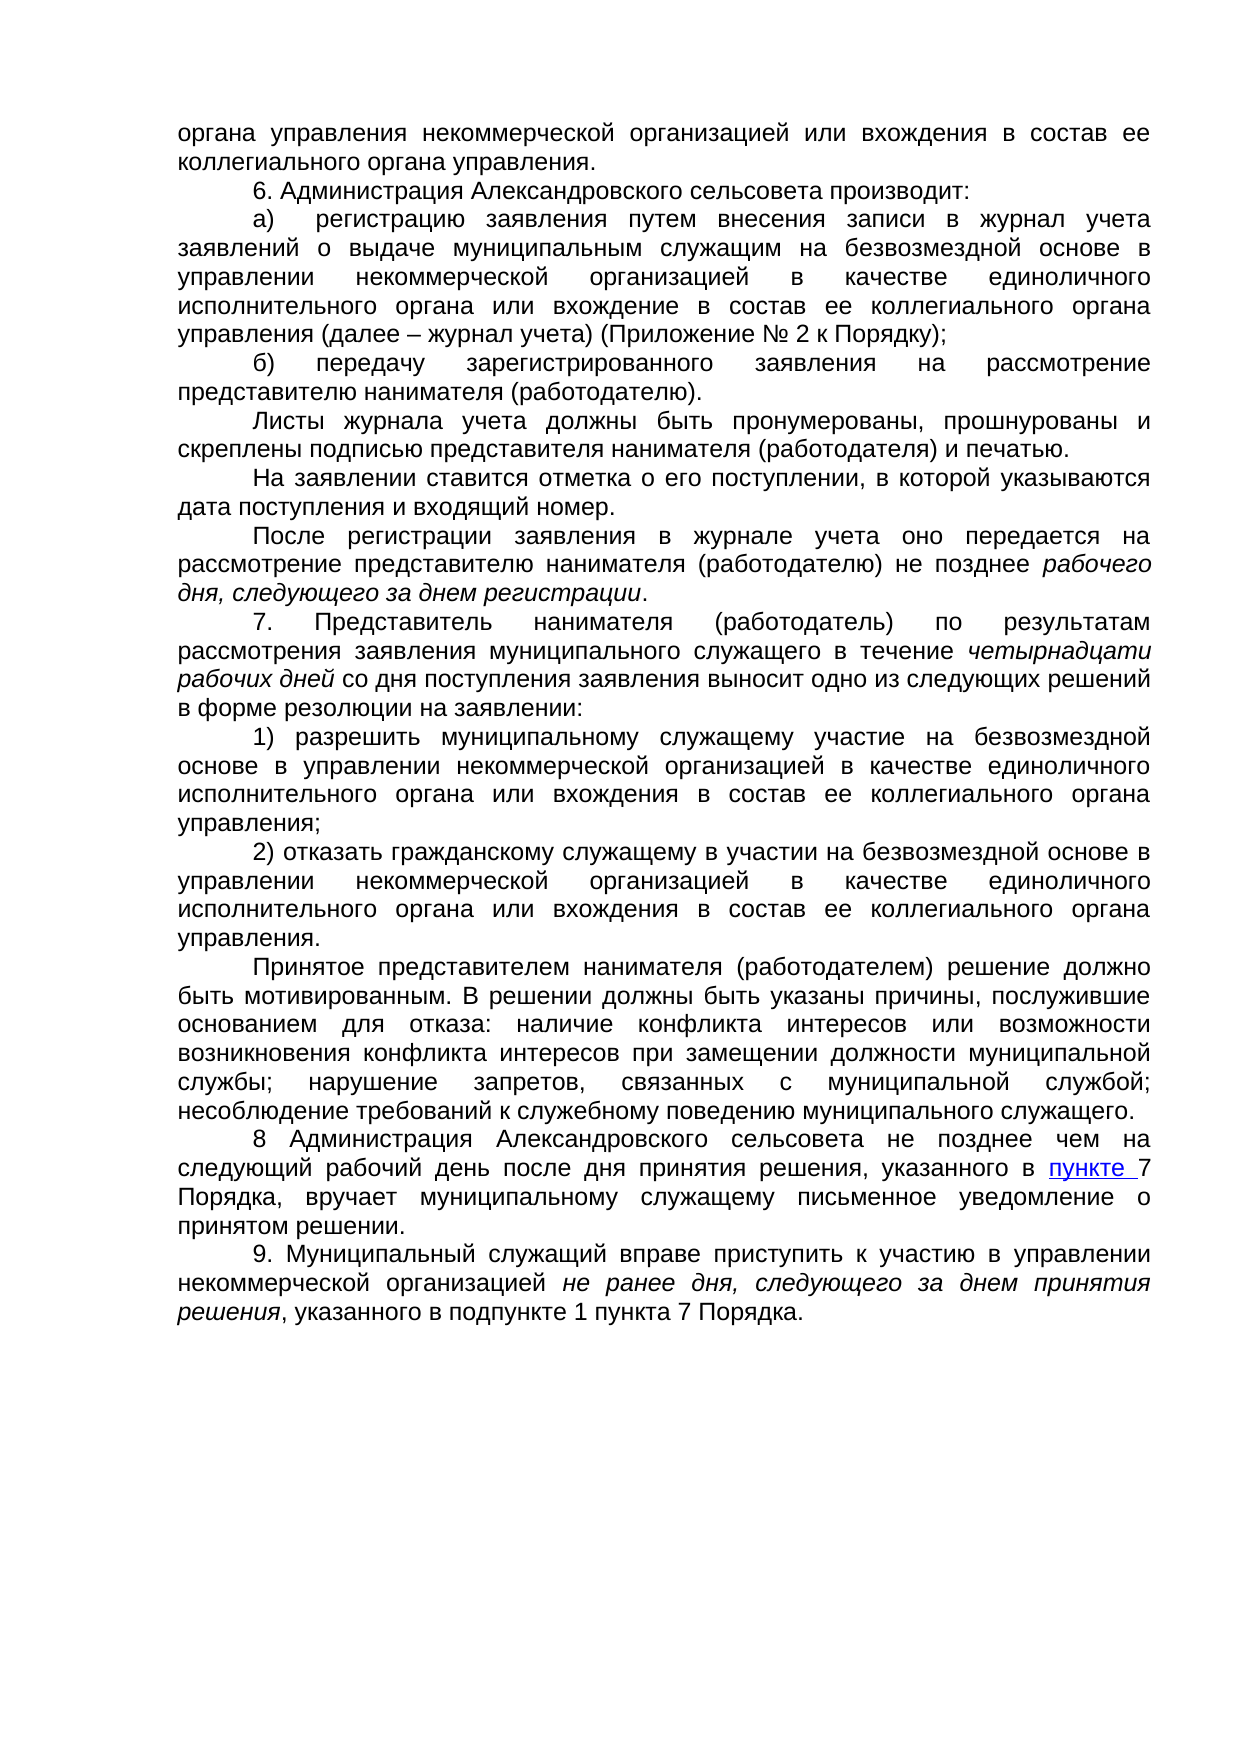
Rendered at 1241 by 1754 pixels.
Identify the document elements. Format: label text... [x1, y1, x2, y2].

text На заявлении ставится отметка о его поступлении, в которой указываются дата поступления и входящий номер. [177, 463, 1152, 521]
text Принятое представителем нанимателя (работодателем) решение должно быть мотивированным. В решении должны быть указаны причины, послужившие основанием для отказа: наличие конфликта интересов или возможности возникновения конфликта интересов при замещении должности муниципальной службы; нарушение запретов, связанных с муниципальной службой; несоблюдение требований к служебному поведению муниципального служащего. [177, 952, 1152, 1124]
text 9. Муниципальный служащий вправе приступить к участию в управлении некоммерческой организацией не ранее дня, следующего за днем принятия решения, указанного в подпункте 1 пункта 7 Порядка. [177, 1239, 1152, 1326]
text а) регистрацию заявления путем внесения записи в журнал учета заявлений о выдаче муниципальным служащим на безвозмездной основе в управлении некоммерческой организацией в качестве единоличного исполнительного органа или вхождение в состав ее коллегиального органа управления (далее – журнал учета) (Приложение № 2 к Порядку); [177, 204, 1152, 348]
text 7. Представитель нанимателя (работодатель) по результатам рассмотрения заявления муниципального служащего в течение четырнадцати рабочих дней со дня поступления заявления выносит одно из следующих решений в форме резолюции на заявлении: [177, 607, 1152, 722]
text 2) отказать гражданскому служащему в участии на безвозмездной основе в управлении некоммерческой организацией в качестве единоличного исполнительного органа или вхождения в состав ее коллегиального органа управления. [177, 837, 1152, 952]
text 1) разрешить муниципальному служащему участие на безвозмездной основе в управлении некоммерческой организацией в качестве единоличного исполнительного органа или вхождения в состав ее коллегиального органа управления; [177, 722, 1152, 837]
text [177, 118, 1152, 176]
text Листы журнала учета должны быть пронумерованы, прошнурованы и скреплены подписью представителя нанимателя (работодателя) и печатью. [177, 406, 1152, 463]
text 6. Администрация Александровского сельсовета производит: [177, 176, 1152, 204]
text б) передачу зарегистрированного заявления на рассмотрение представителю нанимателя (работодателю). [177, 348, 1152, 406]
text 8 Администрация Александровского сельсовета не позднее чем на следующий рабочий день после дня принятия решения, указанного в пункте 7 Порядка, вручает муниципальному служащему письменное уведомление о принятом решении. [177, 1124, 1152, 1239]
text После регистрации заявления в журнале учета оно передается на рассмотрение представителю нанимателя (работодателю) не позднее рабочего дня, следующего за днем регистрации. [177, 521, 1152, 607]
